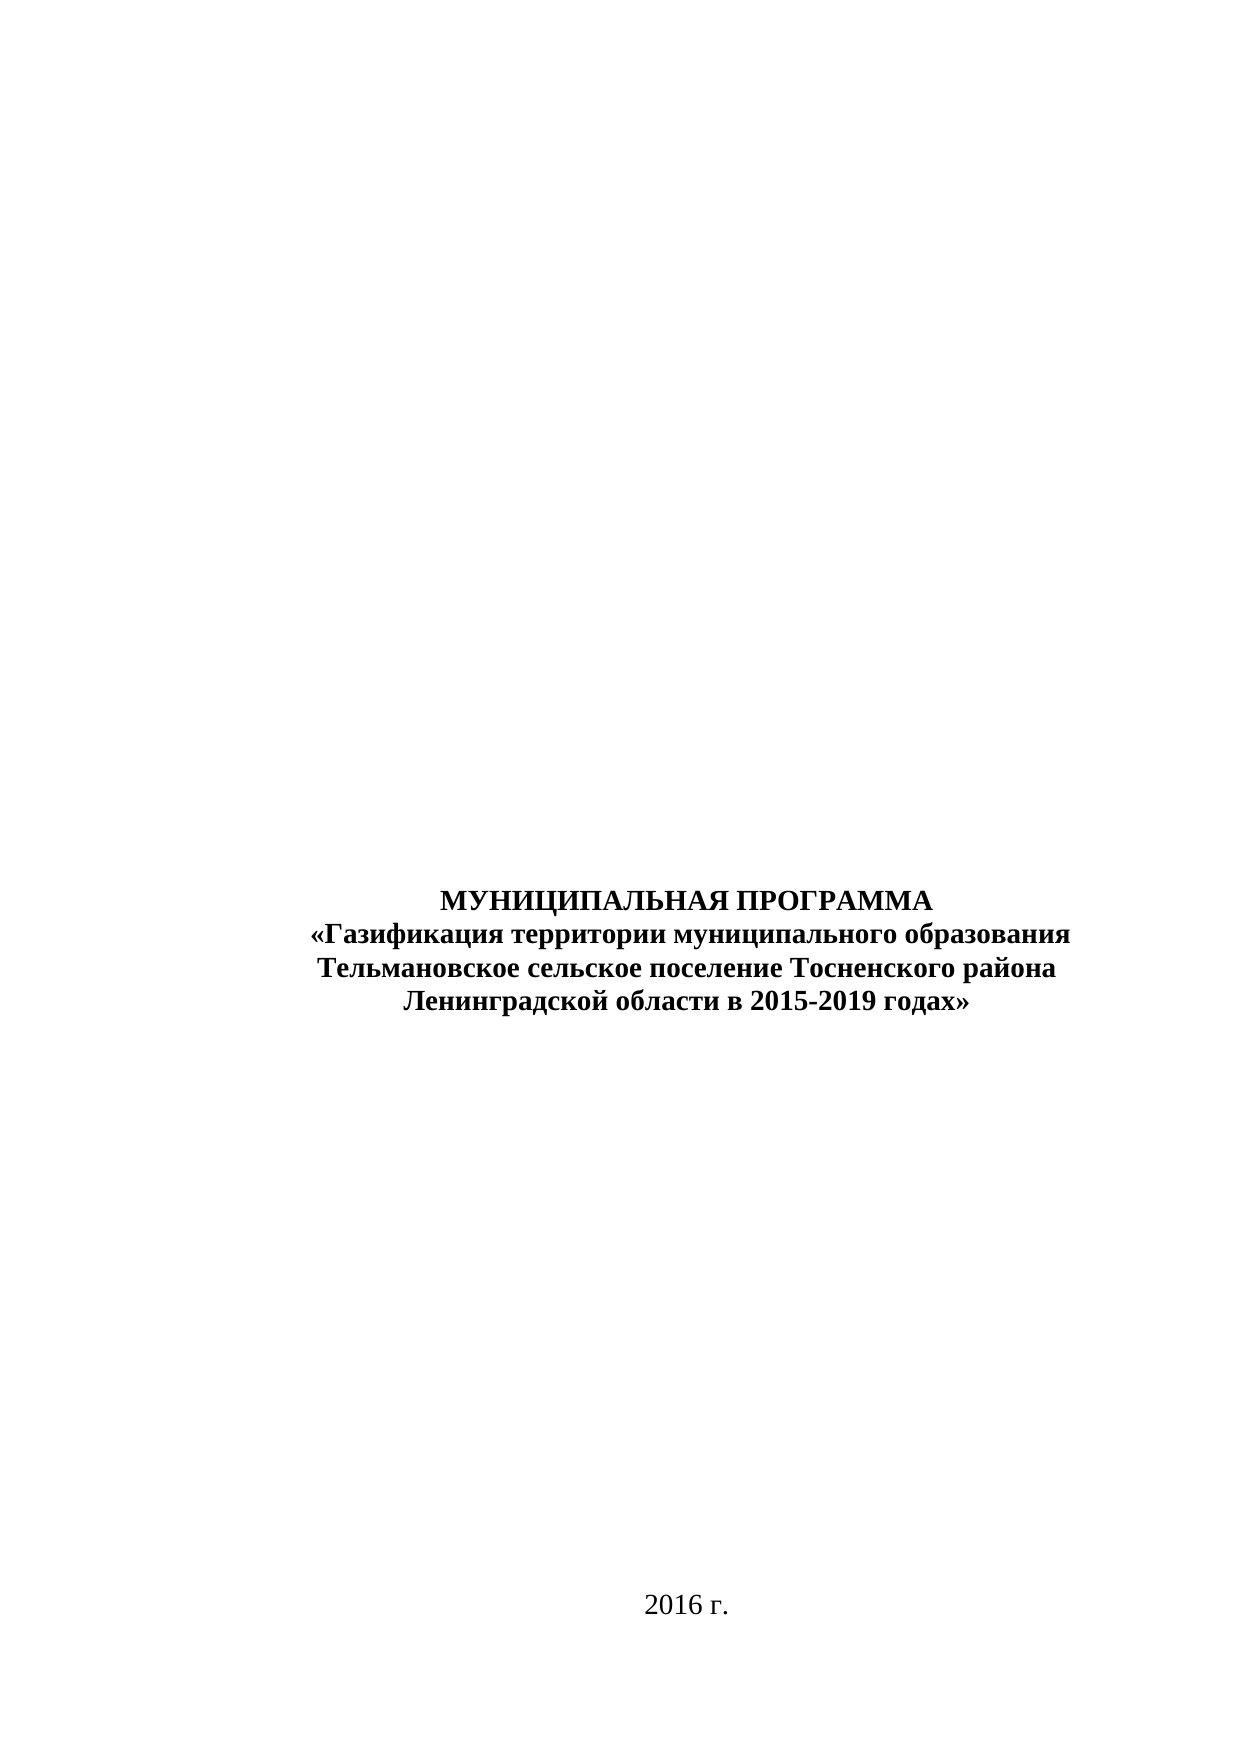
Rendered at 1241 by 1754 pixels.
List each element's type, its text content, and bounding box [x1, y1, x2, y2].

text 2016 г. [222, 1587, 1152, 1621]
text МУНИЦИПАЛЬНАЯ ПРОГРАММА [222, 883, 1152, 916]
text «Газификация территории муниципального образования Тельмановское сельское поселение Тосненского района Ленинградской области в 2015-2019 годах» [222, 916, 1152, 1017]
